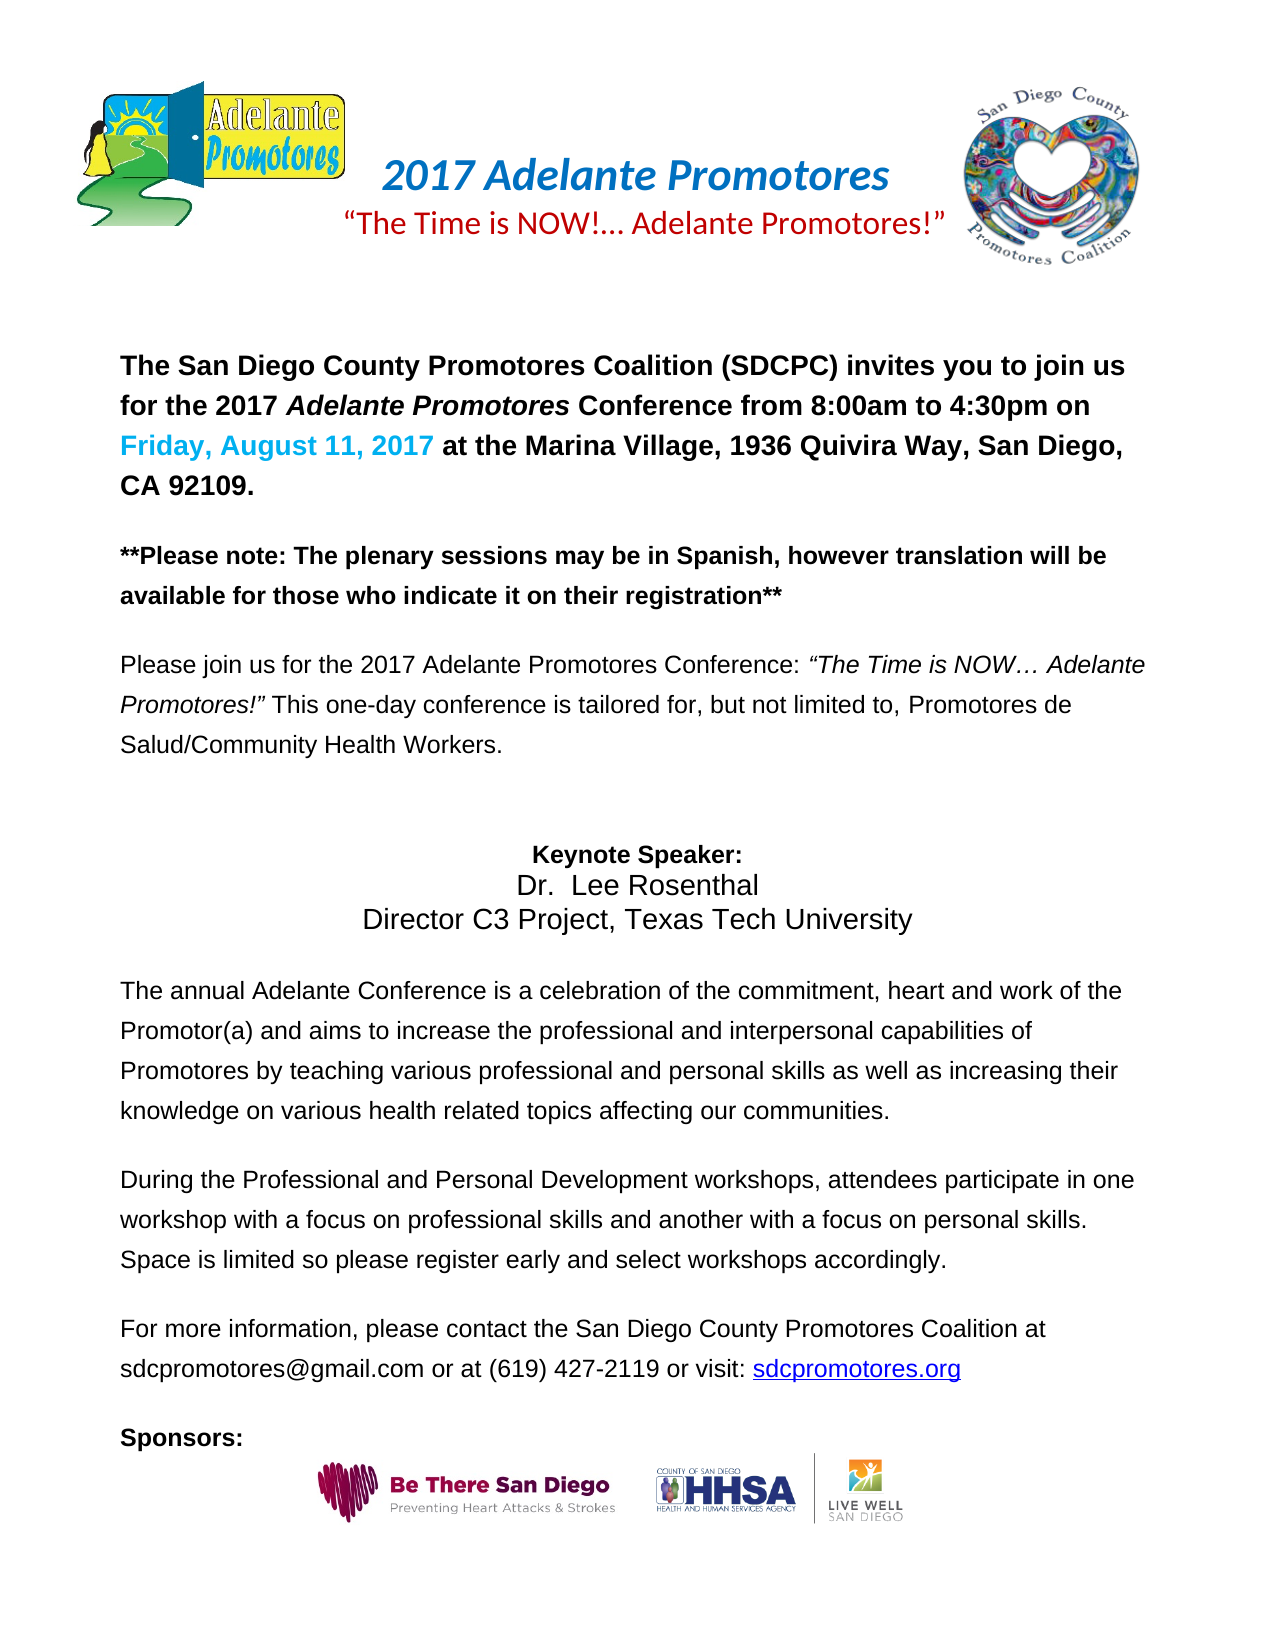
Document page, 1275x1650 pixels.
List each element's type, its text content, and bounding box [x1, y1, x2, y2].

text **Please note: The plenary sessions may be in Spanish, however translation will be available for those who indicate it on their registration** [120, 530, 1155, 610]
text For more information, please contact the San Diego County Promotores Coalition at sdcpromotores@gmail.com or at (619) 427-2119 or visit: sdcpromotores.org [120, 1303, 1155, 1383]
picture [304, 1429, 924, 1552]
text 2017 Adelante Promotores [345, 146, 923, 202]
text Keynote Speaker: [120, 828, 1155, 868]
text Dr. Lee Rosenthal [120, 868, 1155, 902]
picture [73, 81, 345, 226]
text During the Professional and Personal Development workshops, attendees participate in one workshop with a focus on professional skills and another with a focus on personal skills. Space is limited so please register early and select workshops accordingly. [120, 1154, 1155, 1274]
text Director C3 Project, Texas Tech University [120, 902, 1155, 936]
text ““The Time is NOW!… Adelante Promotores!” [120, 202, 923, 243]
picture [923, 81, 1180, 275]
text The annual Adelante Conference is a celebration of the commitment, heart and work of the Promotor(a) and aims to increase the professional and interpersonal capabilities of Promotores by teaching various professional and personal skills as well as increasing their knowledge on various health related topics affecting our communities. [120, 965, 1155, 1125]
text Please join us for the 2017 Adelante Promotores Conference: “The Time is NOW… Adelante Promotores!” This one-day conference is tailored for, but not limited to, Promotores de Salud/Community Health Workers. [120, 639, 1155, 759]
text Sponsors: [120, 1412, 1155, 1452]
text The San Diego County Promotores Coalition (SDCPC) invites you to join us for the 2017 Adelante Promotores Conference from 8:00am to 4:30pm on Friday, August 11, 2017 at the Marina Village, 1936 Quivira Way, San Diego, CA 92109. [120, 341, 1155, 501]
